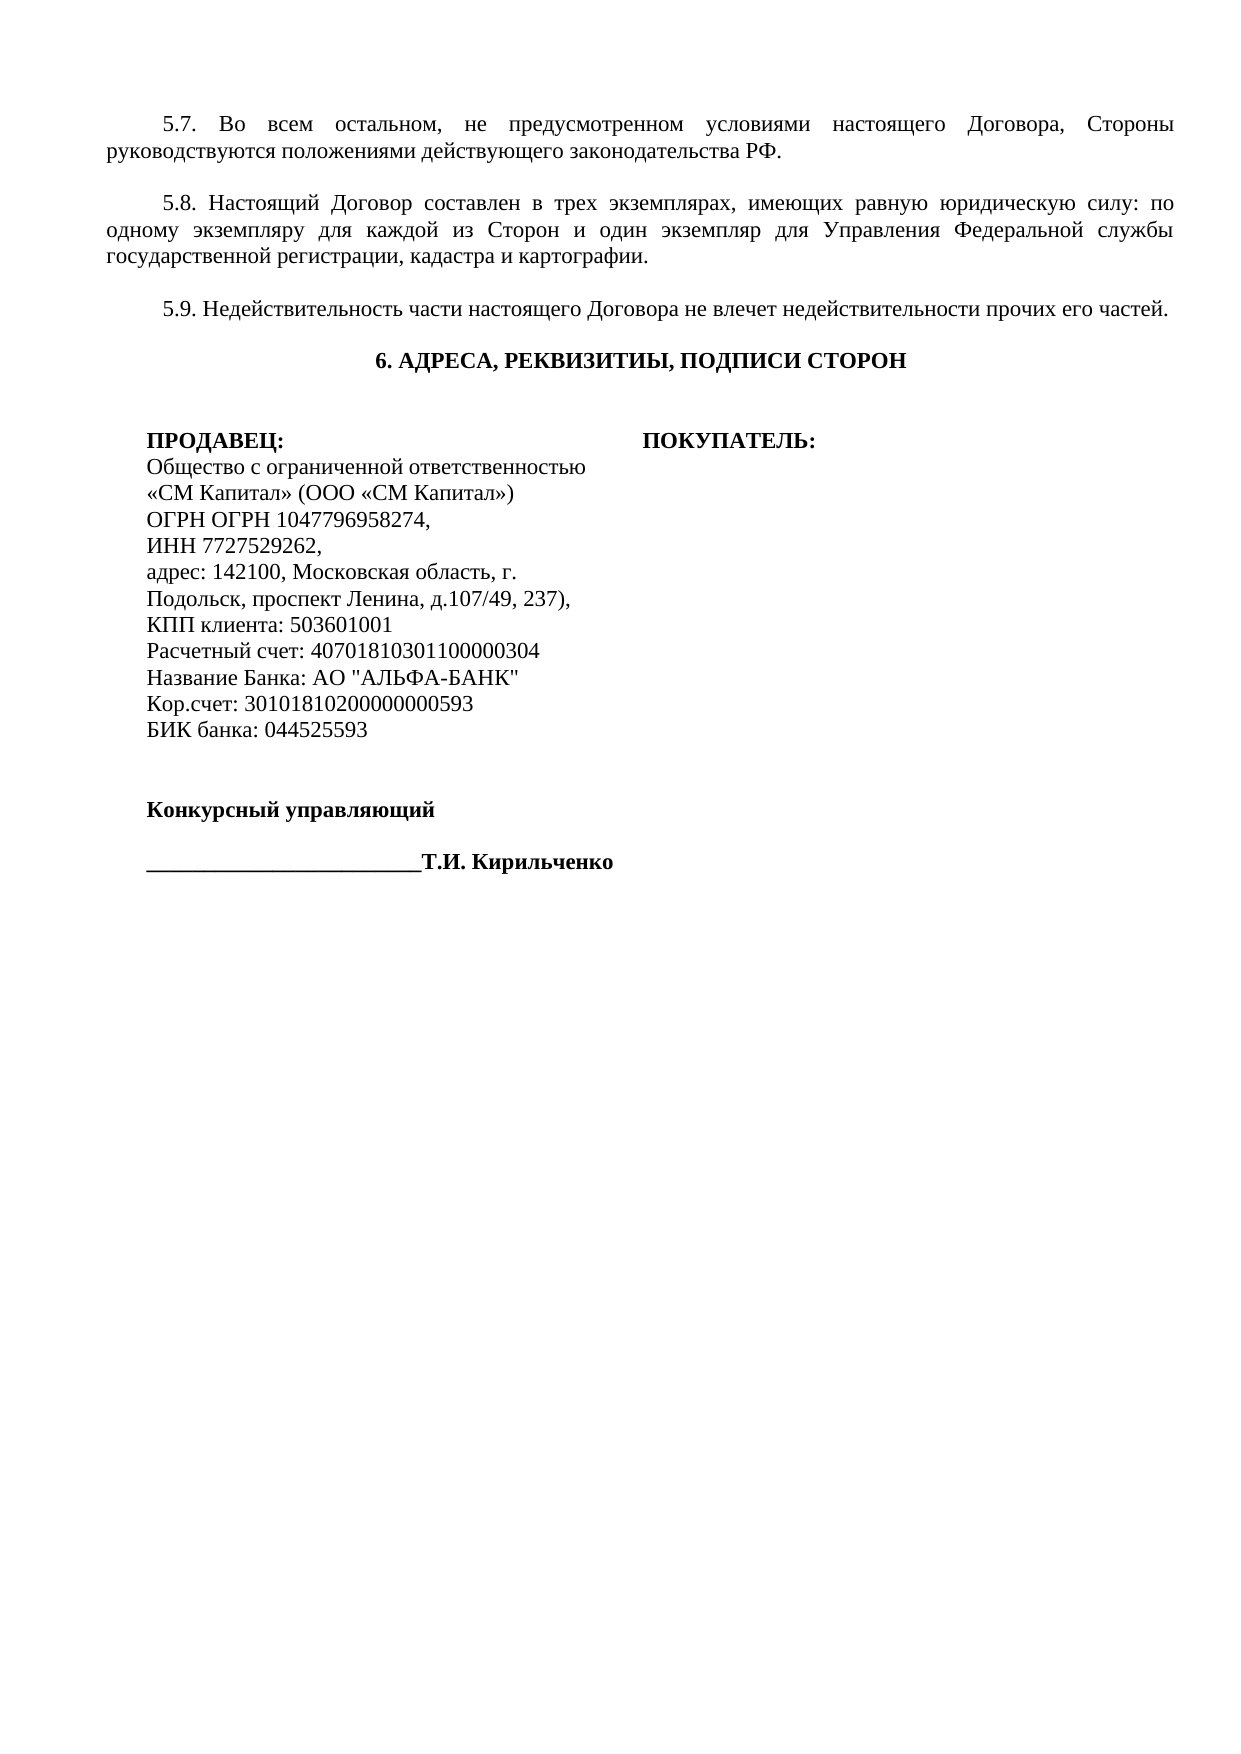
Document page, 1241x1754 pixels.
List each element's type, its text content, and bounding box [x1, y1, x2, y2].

text 5.8. Настоящий Договор составлен в трех экземплярах, имеющих равную юридическую силу: по одному экземпляру для каждой из Сторон и один экземпляр для Управления Федеральной службы государственной регистрации, кадастра и картографии. [106, 189, 1176, 268]
table_header ПРОДАВЕЦ: Общество с ограниченной ответственностью «СМ Капитал» (ООО «СМ Капитал») ОГРН ОГРН 1047796958274, ИНН 7727529262, адрес: 142100, Московская область, г. Подольск, проспект Ленина, д.107/49, 237), КПП клиента: 503601001 Расчетный счет: 40701810301100000304 Название Банка: АО "АЛЬФА-БАНК" Кор.счет: 30101810200000000593 БИК банка: 044525593 Конкурсный управляющий ________________________Т.И. Кирильченко [135, 400, 631, 901]
text 5.9. Недействительность части настоящего Договора не влечет недействительности прочих его частей. [106, 295, 1176, 321]
text 5.7. Во всем остальном, не предусмотренном условиями настоящего Договора, Стороны руководствуются положениями действующего законодательства РФ. [106, 110, 1176, 163]
text 6. АДРЕСА, РЕКВИЗИТИЫ, ПОДПИСИ СТОРОН [106, 348, 1176, 374]
table_header ПОКУПАТЕЛЬ: [631, 400, 1147, 901]
